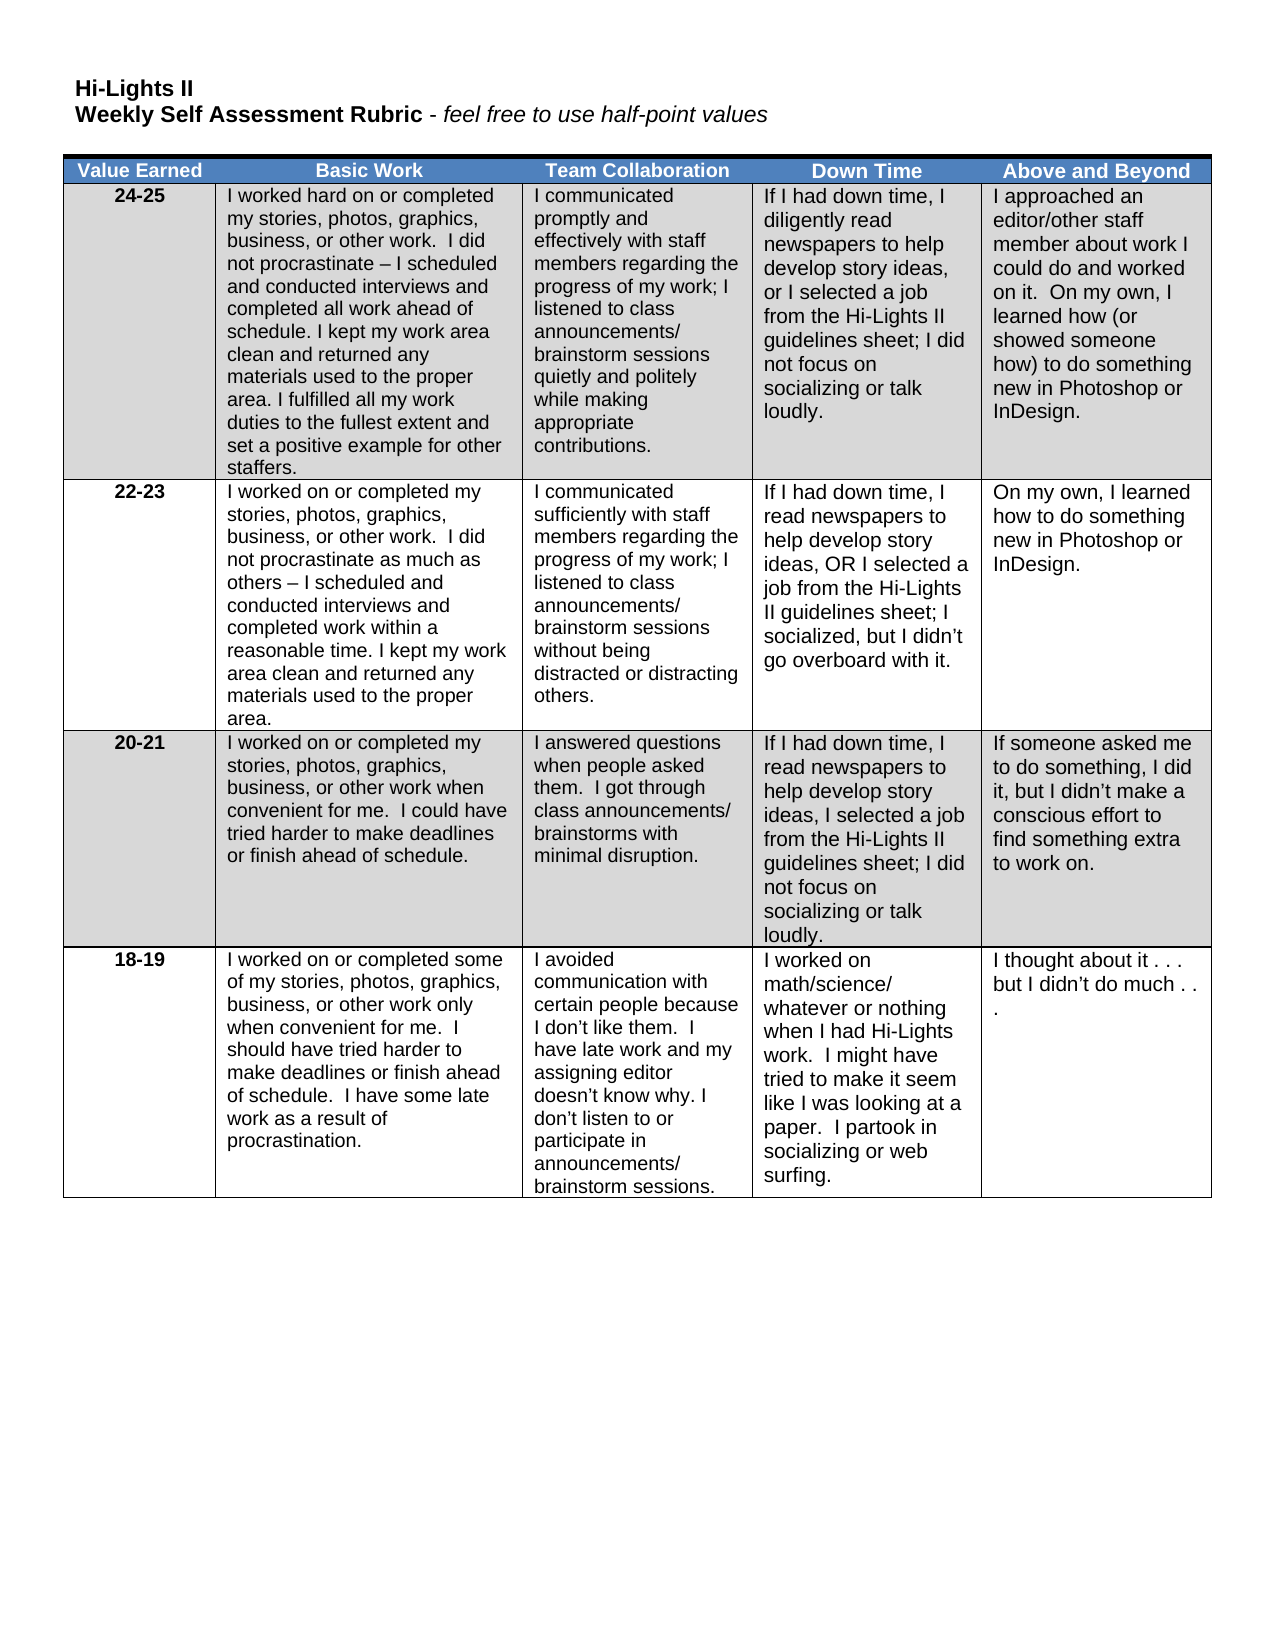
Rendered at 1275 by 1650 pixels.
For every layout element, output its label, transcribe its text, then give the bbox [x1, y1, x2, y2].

table_cell 20-21 [64, 731, 215, 946]
table_cell I worked hard on or completed my stories, photos, graphics, business, or other work. I did not procrastinate – I scheduled and conducted interviews and completed all work ahead of schedule. I kept my work area clean and returned any materials used to the proper area. I fulfilled all my work duties to the fullest extent and set a positive example for other staffers. [216, 184, 522, 479]
table_header Basic Work [216, 159, 523, 183]
table_header Team Collaboration [523, 159, 752, 183]
table_header Down Time [752, 159, 982, 183]
table_cell If I had down time, I diligently read newspapers to help develop story ideas, or I selected a job from the Hi-Lights II guidelines sheet; I did not focus on socializing or talk loudly. [753, 184, 981, 479]
table_header Value Earned [64, 159, 216, 183]
table_cell I worked on math/science/ whatever or nothing when I had Hi-Lights work. I might have tried to make it seem like I was looking at a paper. I partook in socializing or web surfing. [753, 948, 981, 1197]
table_cell 22-23 [64, 480, 215, 730]
table_cell I answered questions when people asked them. I got through class announcements/ brainstorms with minimal disruption. [523, 731, 752, 946]
table_cell If I had down time, I read newspapers to help develop story ideas, I selected a job from the Hi-Lights II guidelines sheet; I did not focus on socializing or talk loudly. [753, 731, 981, 946]
table_cell I approached an editor/other staff member about work I could do and worked on it. On my own, I learned how (or showed someone how) to do something new in Photoshop or InDesign. [982, 184, 1211, 479]
table_cell On my own, I learned how to do something new in Photoshop or InDesign. [982, 480, 1211, 730]
table_cell I communicated promptly and effectively with staff members regarding the progress of my work; I listened to class announcements/ brainstorm sessions quietly and politely while making appropriate contributions. [523, 184, 752, 479]
text Hi-Lights II [75, 75, 1200, 101]
table_cell I worked on or completed some of my stories, photos, graphics, business, or other work only when convenient for me. I should have tried harder to make deadlines or finish ahead of schedule. I have some late work as a result of procrastination. [216, 948, 522, 1197]
table_cell 18-19 [64, 948, 215, 1197]
table_cell I avoided communication with certain people because I don’t like them. I have late work and my assigning editor doesn’t know why. I don’t listen to or participate in announcements/ brainstorm sessions. [523, 948, 752, 1197]
table_cell If someone asked me to do something, I did it, but I didn’t make a conscious effort to find something extra to work on. [982, 731, 1211, 946]
table_cell 24-25 [64, 184, 215, 479]
table_header Above and Beyond [982, 159, 1211, 183]
text Weekly Self Assessment Rubric - feel free to use half-point values [75, 101, 1200, 128]
table_cell I worked on or completed my stories, photos, graphics, business, or other work when convenient for me. I could have tried harder to make deadlines or finish ahead of schedule. [216, 731, 522, 946]
table_cell I communicated sufficiently with staff members regarding the progress of my work; I listened to class announcements/ brainstorm sessions without being distracted or distracting others. [523, 480, 752, 730]
table_cell I thought about it . . . but I didn’t do much . . . [982, 948, 1211, 1197]
table_cell If I had down time, I read newspapers to help develop story ideas, OR I selected a job from the Hi-Lights II guidelines sheet; I socialized, but I didn’t go overboard with it. [753, 480, 981, 730]
table_cell I worked on or completed my stories, photos, graphics, business, or other work. I did not procrastinate as much as others – I scheduled and conducted interviews and completed work within a reasonable time. I kept my work area clean and returned any materials used to the proper area. [216, 480, 522, 730]
